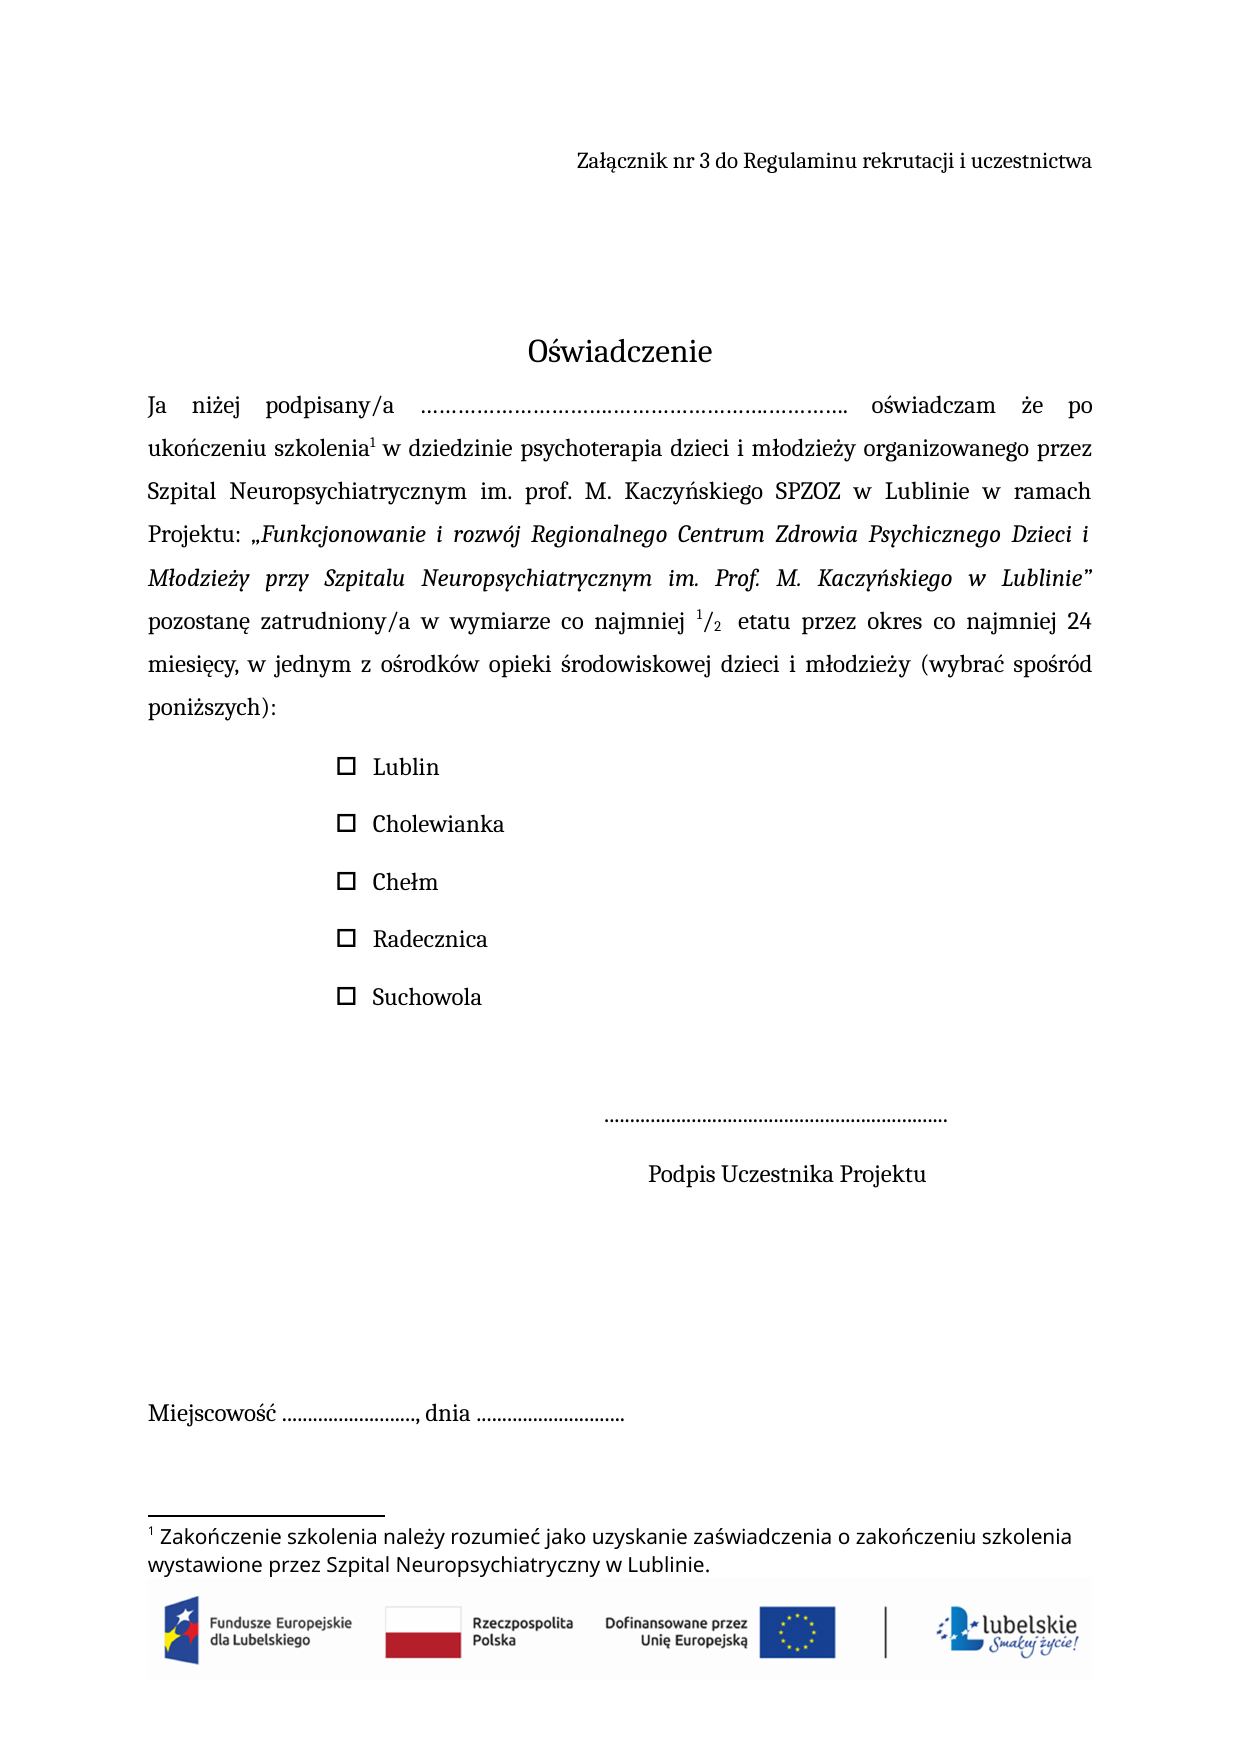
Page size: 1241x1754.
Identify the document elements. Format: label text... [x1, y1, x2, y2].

text Załącznik nr 3 do Regulaminu rekrutacji i uczestnictwa [148, 148, 1093, 174]
list Lublin [335, 753, 1093, 781]
list Cholewianka [335, 810, 1093, 839]
text Podpis Uczestnika Projektu [148, 1160, 1093, 1189]
list Chełm [335, 868, 1093, 896]
list Radecznica [335, 925, 1093, 954]
list Suchowola [335, 983, 1093, 1011]
picture [147, 1578, 1093, 1681]
text Oświadczenie [148, 333, 1093, 371]
text Ja niżej podpisany/a ………………………….…………………….…………. oświadczam że po ukończeniu szkolenia w dziedzinie psychoterapia dzieci i młodzieży organizowanego przez Szpital Neuropsychiatrycznym im. prof. M. Kaczyńskiego SPZOZ w Lublinie w ramach Projektu: „Funkcjonowanie i rozwój Regionalnego Centrum Zdrowia Psychicznego Dzieci i Młodzieży przy Szpitalu Neuropsychiatrycznym im. Prof. M. Kaczyńskiego w Lublinie” pozostanę zatrudniony/a w wymiarze co najmniej 1/2 etatu przez okres co najmniej 24 miesięcy, w jednym z ośrodków opieki środowiskowej dzieci i młodzieży (wybrać spośród poniższych): [148, 391, 1093, 722]
text ................................................................... [148, 1100, 1093, 1129]
text Miejscowość .........................., dnia ............................. [148, 1399, 1093, 1428]
